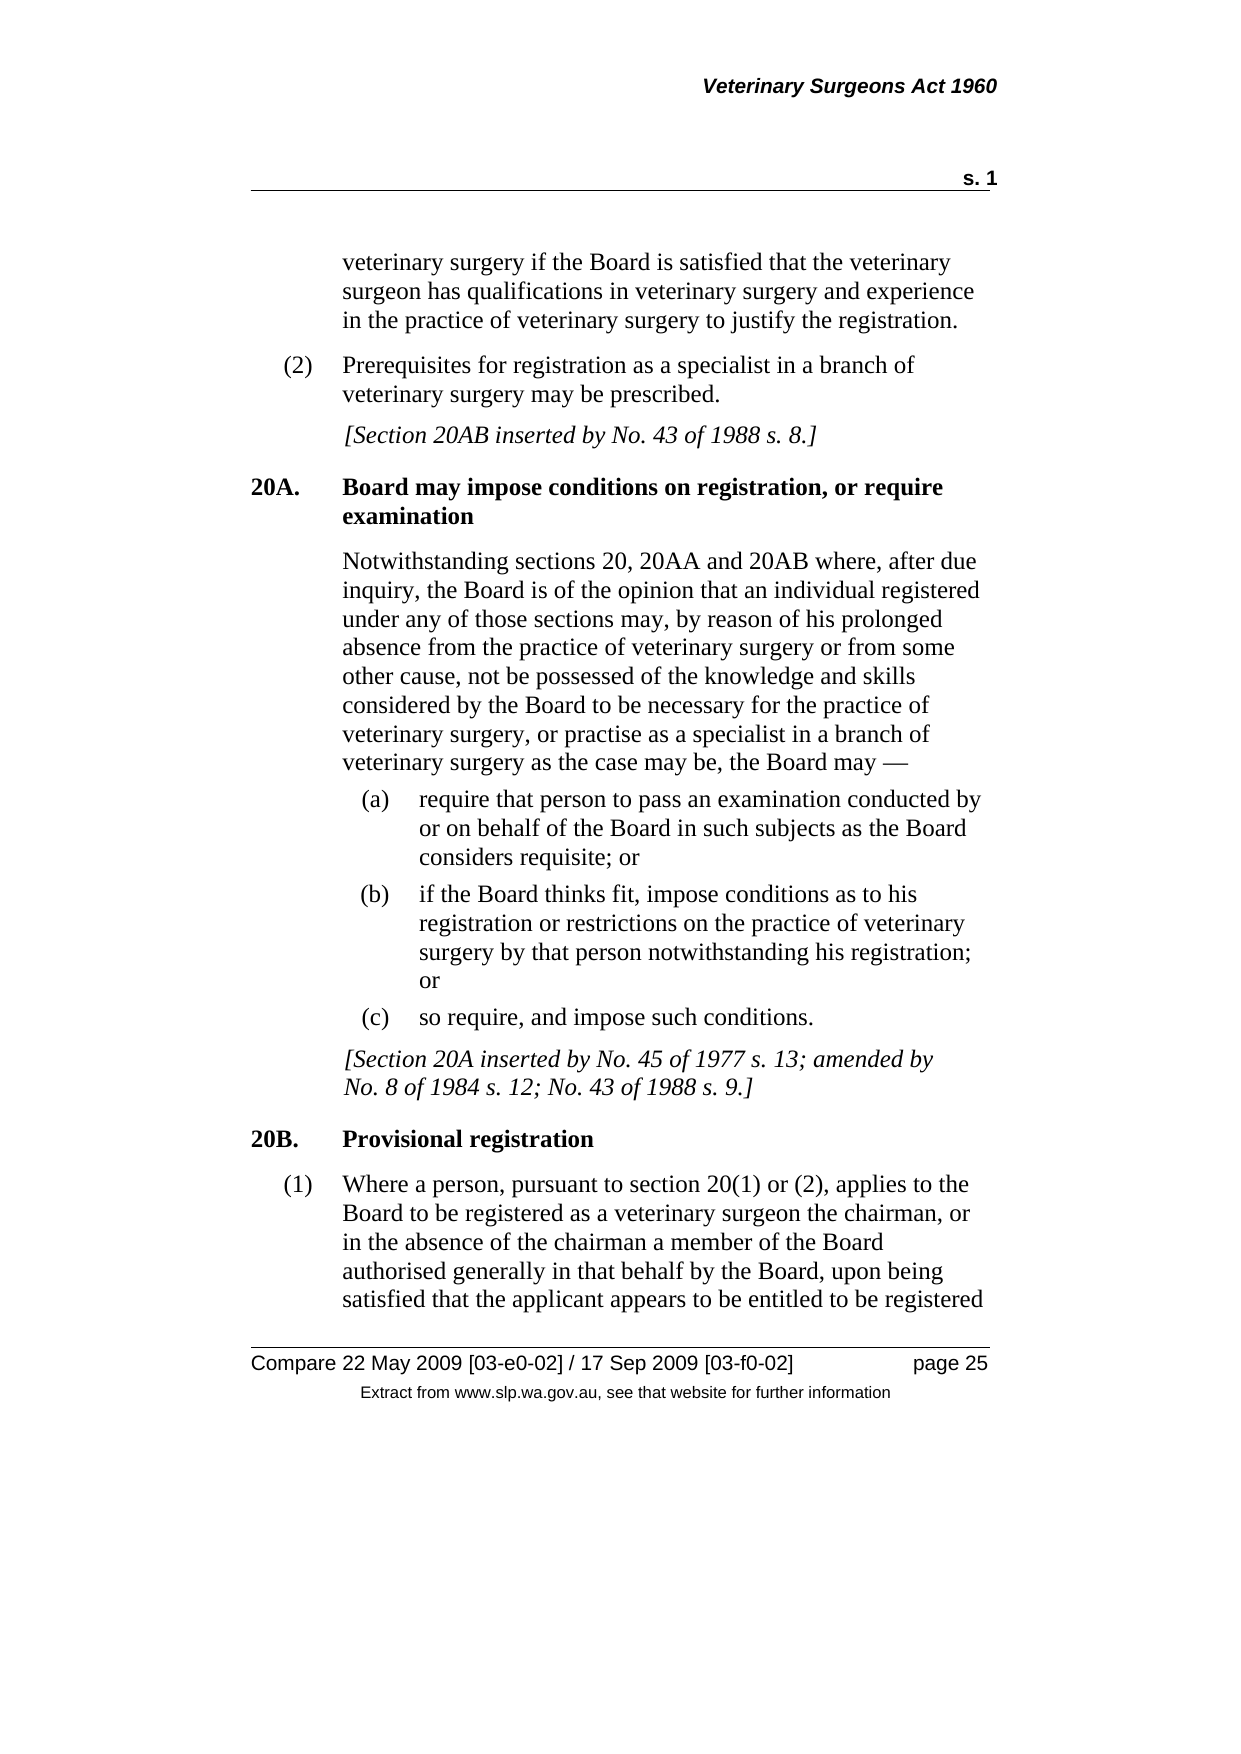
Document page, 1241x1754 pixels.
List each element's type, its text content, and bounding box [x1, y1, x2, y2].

text (a) require that person to pass an examination conducted by or on behalf of the Board in such subjects as the Board considers requisite; or [251, 784, 990, 871]
text (2) Prerequisites for registration as a specialist in a branch of veterinary surgery may be prescribed. [251, 350, 990, 408]
text (c) so require, and impose such conditions. [251, 1002, 990, 1031]
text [251, 1169, 990, 1313]
subtitle 20A. Board may impose conditions on registration, or require examination [251, 472, 990, 529]
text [251, 247, 990, 334]
subtitle 20B. Provisional registration [251, 1124, 990, 1153]
text [Section 20AB inserted by No. 43 of 1988 s. 8.] [251, 420, 990, 449]
text Notwithstanding sections 20, 20AA and 20AB where, after due inquiry, the Board is of the opinion that an individual registered under any of those sections may, by reason of his prolonged absence from the practice of veterinary surgery or from some other cause, not be possessed of the knowledge and skills considered by the Board to be necessary for the practice of veterinary surgery, or practise as a specialist in a branch of veterinary surgery as the case may be, the Board may — [251, 546, 990, 776]
text [Section 20A inserted by No. 45 of 1977 s. 13; amended by No. 8 of 1984 s. 12; No. 43 of 1988 s. 9.] [251, 1044, 990, 1101]
text (b) if the Board thinks fit, impose conditions as to his registration or restrictions on the practice of veterinary surgery by that person notwithstanding his registration; or [251, 879, 990, 994]
